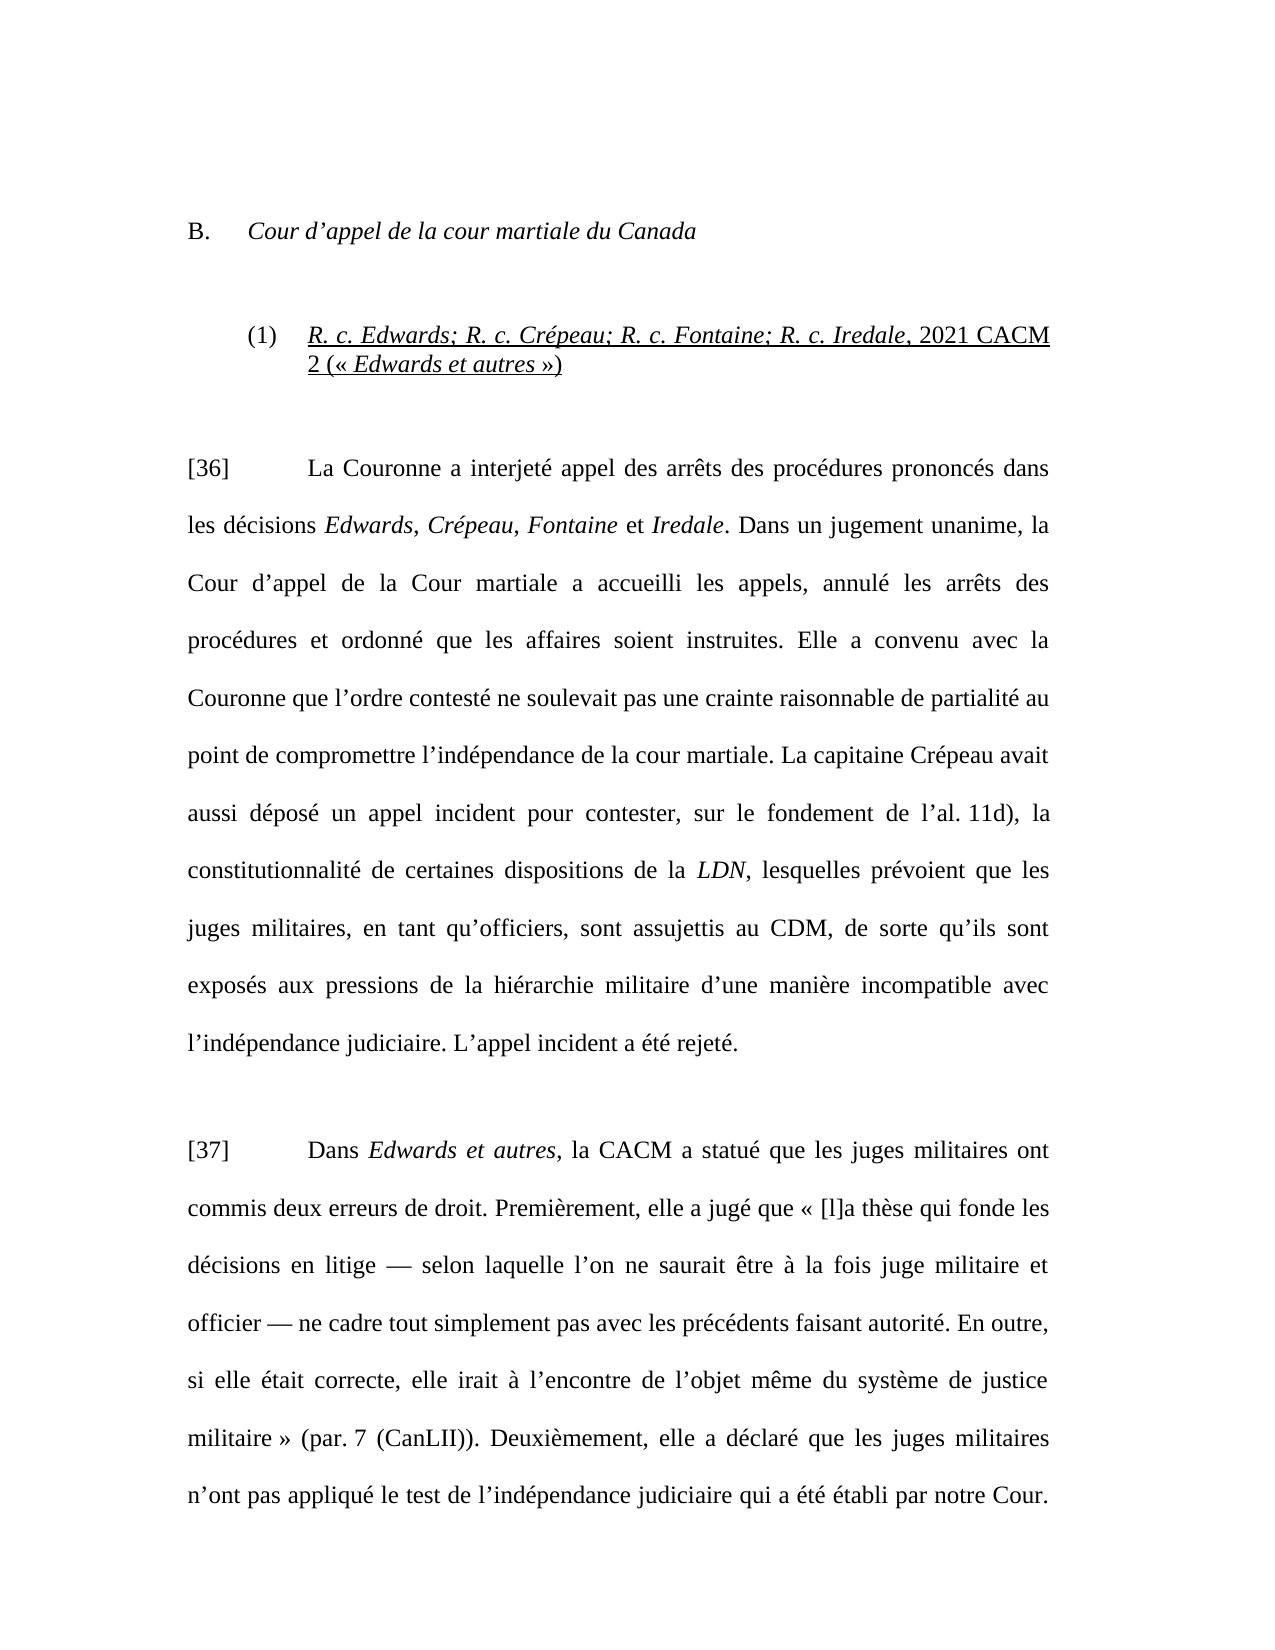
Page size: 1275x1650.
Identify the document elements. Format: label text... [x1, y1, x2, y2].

title R. c. Edwards; R. c. Crépeau; R. c. Fontaine; R. c. Iredale, 2021 CACM 2 (« Edwards et autres ») [247, 320, 1050, 378]
text La Couronne a interjeté appel des arrêts des procédures prononcés dans les décisions Edwards, Crépeau, Fontaine et Iredale. Dans un jugement unanime, la Cour d’appel de la Cour martiale a accueilli les appels, annulé les arrêts des procédures et ordonné que les affaires soient instruites. Elle a convenu avec la Couronne que l’ordre contesté ne soulevait pas une crainte raisonnable de partialité au point de compromettre l’indépendance de la cour martiale. La capitaine Crépeau avait aussi déposé un appel incident pour contester, sur le fondement de l’al. 11d), la constitutionnalité de certaines dispositions de la LDN, lesquelles prévoient que les juges militaires, en tant qu’officiers, sont assujettis au CDM, de sorte qu’ils sont exposés aux pressions de la hiérarchie militaire d’une manière incompatible avec l’indépendance judiciaire. L’appel incident a été rejeté. [187, 453, 1050, 1056]
title Cour d’appel de la cour martiale du Canada [187, 216, 1050, 245]
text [187, 1135, 1050, 1509]
